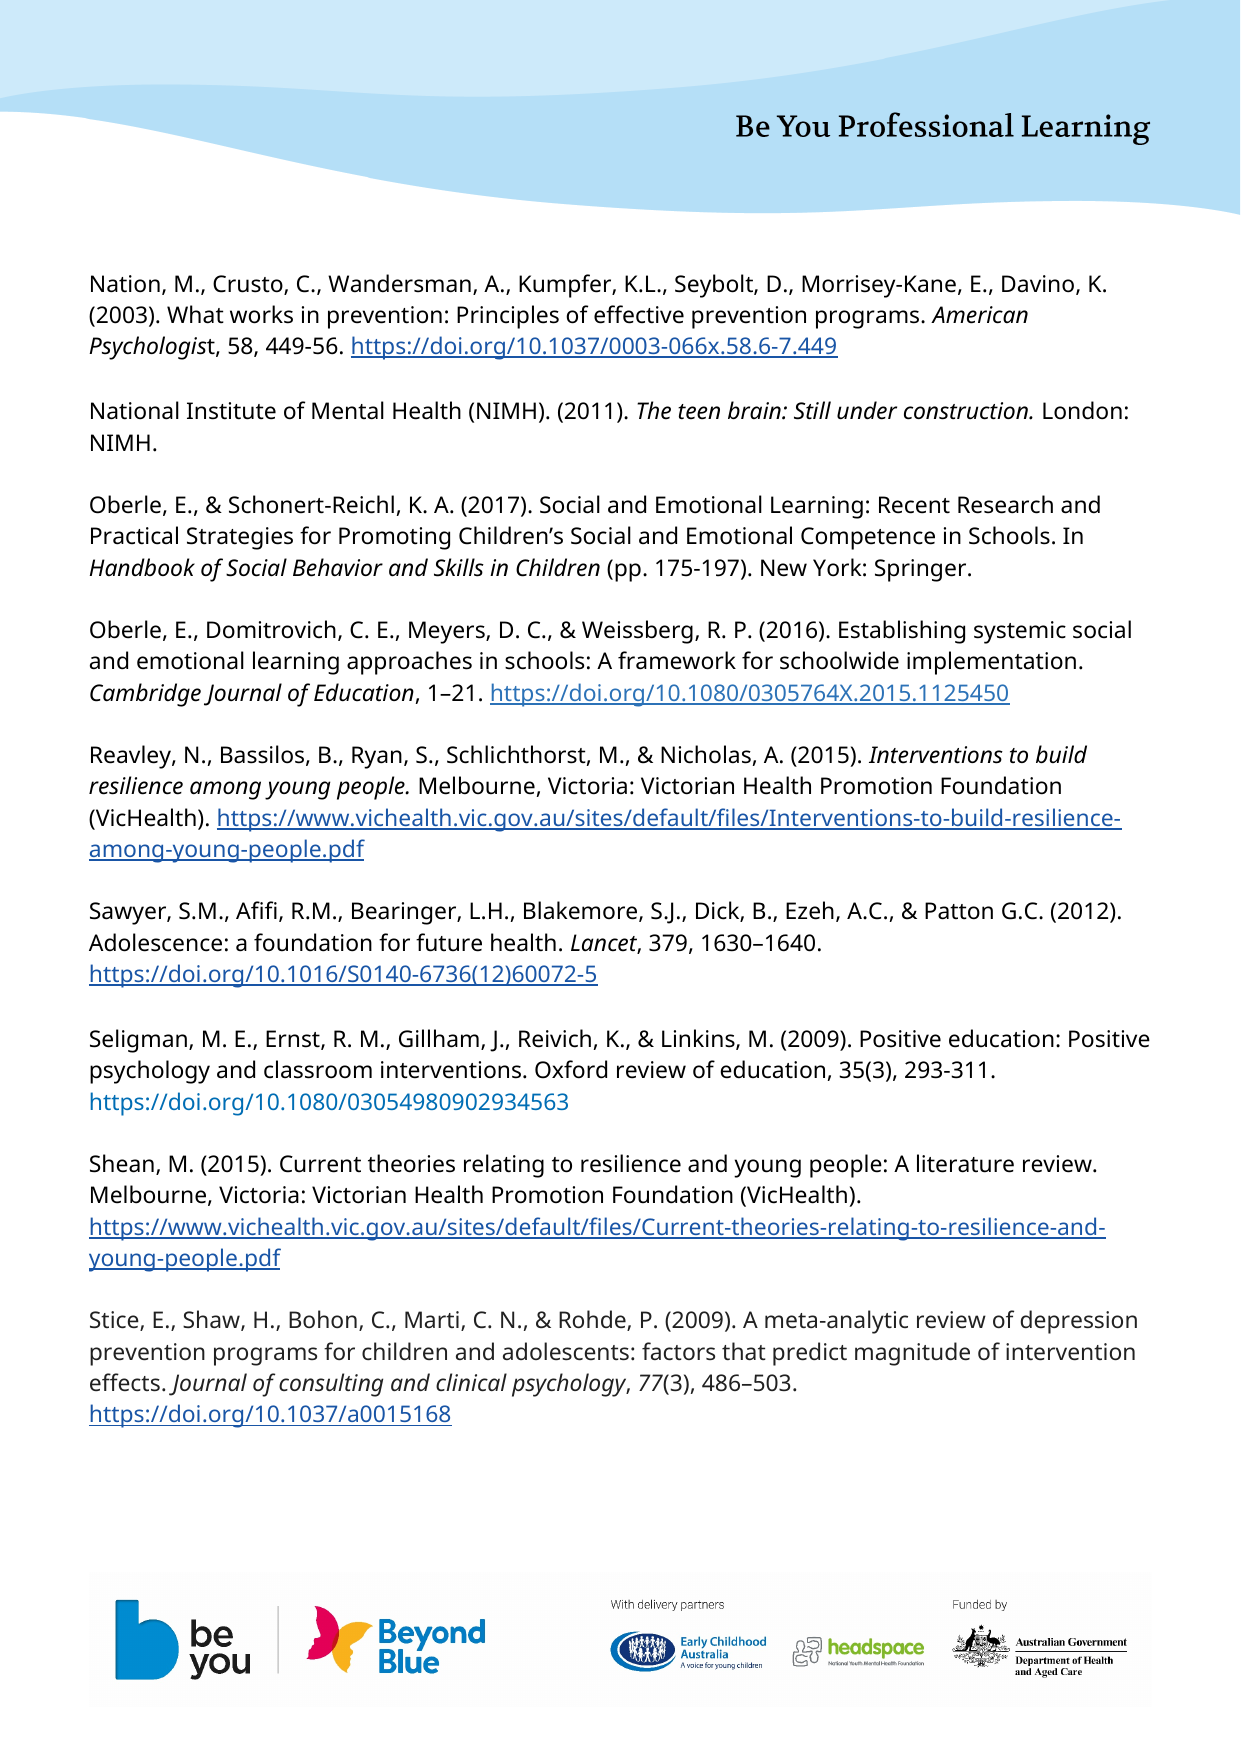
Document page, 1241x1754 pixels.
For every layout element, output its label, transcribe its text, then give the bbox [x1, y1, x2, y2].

text Oberle, E., Domitrovich, C. E., Meyers, D. C., & Weissberg, R. P. (2016). Establishing systemic social and emotional learning approaches in schools: A framework for schoolwide implementation. Cambridge Journal of Education, 1–21. https://doi.org/10.1080/0305764X.2015.1125450 [89, 614, 1152, 708]
picture [88, 1572, 1152, 1707]
text Shean, M. (2015). Current theories relating to resilience and young people: A literature review. Melbourne, Victoria: Victorian Health Promotion Foundation (VicHealth). https://www.vichealth.vic.gov.au/sites/default/files/Current-theories-relating-to-resilience-and-young-people.pdf [89, 1148, 1152, 1273]
text Stice, E., Shaw, H., Bohon, C., Marti, C. N., & Rohde, P. (2009). A meta-analytic review of depression prevention programs for children and adolescents: factors that predict magnitude of intervention effects. Journal of consulting and clinical psychology, 77(3), 486–503. https://doi.org/10.1037/a0015168 [89, 1304, 1152, 1429]
picture [0, 0, 1241, 237]
text Oberle, E., & Schonert-Reichl, K. A. (2017). Social and Emotional Learning: Recent Research and Practical Strategies for Promoting Children’s Social and Emotional Competence in Schools. In Handbook of Social Behavior and Skills in Children (pp. 175-197). New York: Springer. [89, 489, 1152, 583]
text National Institute of Mental Health (NIMH). (2011). The teen brain: Still under construction. London: NIMH. [89, 395, 1152, 458]
text Nation, M., Crusto, C., Wandersman, A., Kumpfer, K.L., Seybolt, D., Morrisey-Kane, E., Davino, K. (2003). What works in prevention: Principles of effective prevention programs. American Psychologist, 58, 449-56. https://doi.org/10.1037/0003-066x.58.6-7.449 [89, 267, 1152, 361]
text Reavley, N., Bassilos, B., Ryan, S., Schlichthorst, M., & Nicholas, A. (2015). Interventions to build resilience among young people. Melbourne, Victoria: Victorian Health Promotion Foundation (VicHealth). https://www.vichealth.vic.gov.au/sites/default/files/Interventions-to-build-resilience-among-young-people.pdf [89, 739, 1152, 864]
text Sawyer, S.M., Afifi, R.M., Bearinger, L.H., Blakemore, S.J., Dick, B., Ezeh, A.C., & Patton G.C. (2012). Adolescence: a foundation for future health. Lancet, 379, 1630–1640. https://doi.org/10.1016/S0140-6736(12)60072-5 [89, 895, 1152, 989]
text Seligman, M. E., Ernst, R. M., Gillham, J., Reivich, K., & Linkins, M. (2009). Positive education: Positive psychology and classroom interventions. Oxford review of education, 35(3), 293-311. https://doi.org/10.1080/03054980902934563 [89, 1023, 1152, 1117]
